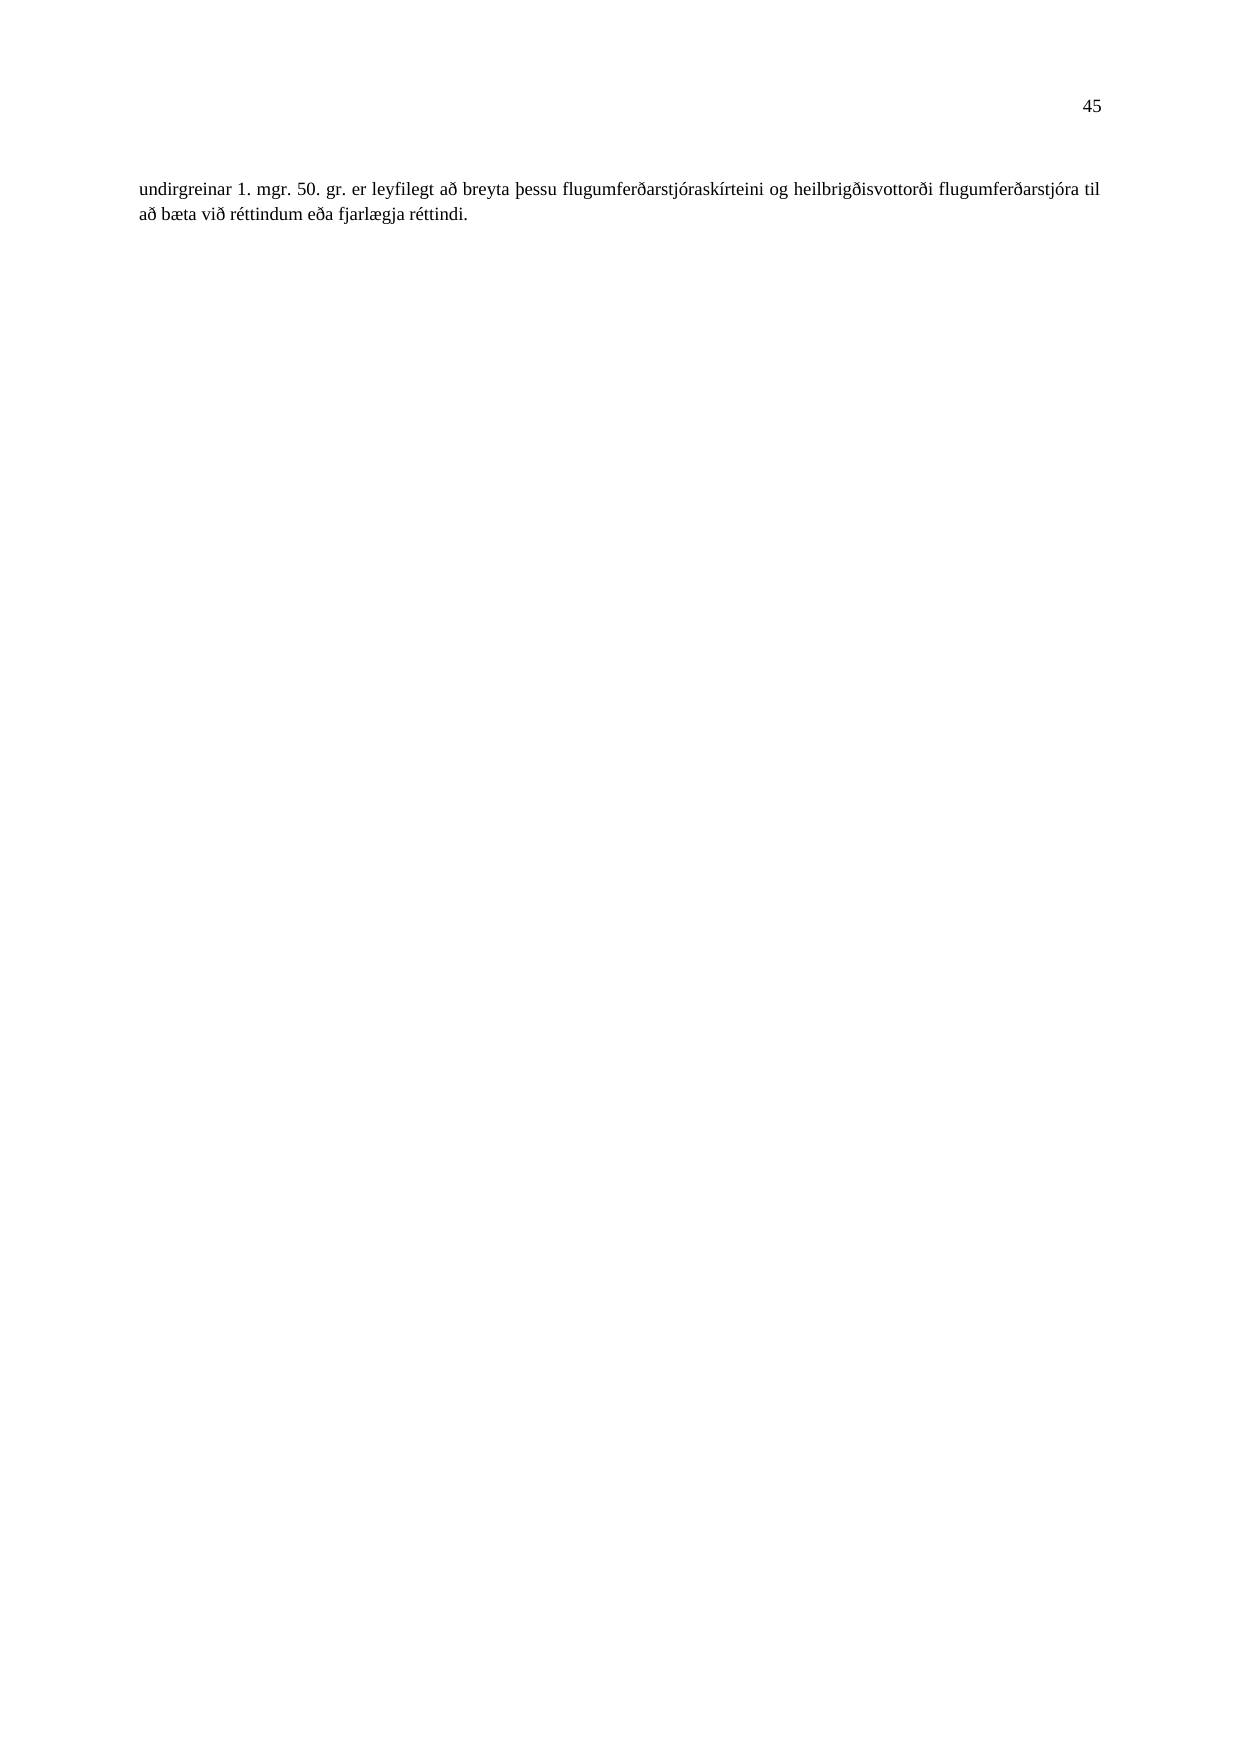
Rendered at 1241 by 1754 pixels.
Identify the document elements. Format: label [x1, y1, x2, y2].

text [139, 175, 1101, 225]
